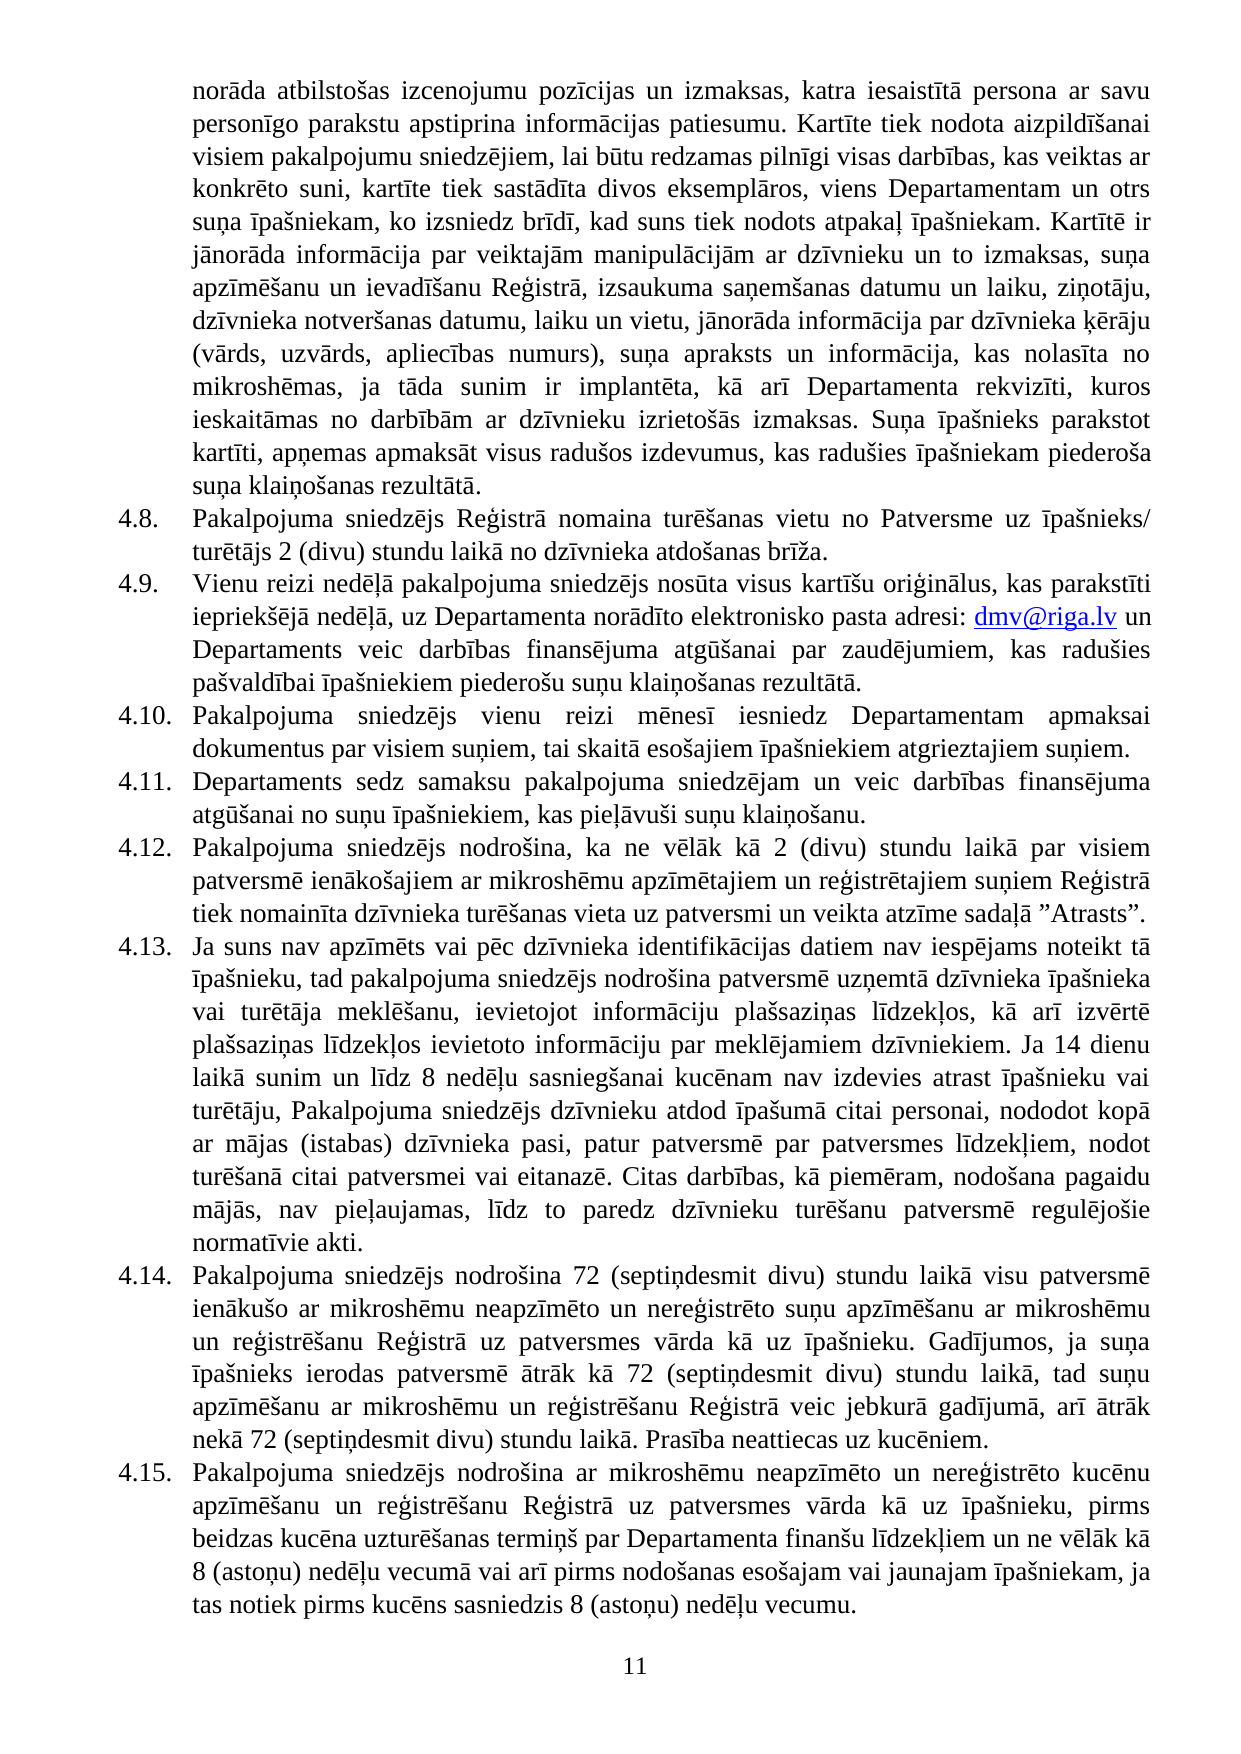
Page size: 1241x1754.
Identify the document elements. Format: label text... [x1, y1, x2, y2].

list Departaments sedz samaksu pakalpojuma sniedzējam un veic darbības finansējuma atgūšanai no suņu īpašniekiem, kas pieļāvuši suņu klaiņošanu. [118, 765, 1152, 829]
list Ja suns nav apzīmēts vai pēc dzīvnieka identifikācijas datiem nav iespējams noteikt tā īpašnieku, tad pakalpojuma sniedzējs nodrošina patversmē uzņemtā dzīvnieka īpašnieka vai turētāja meklēšanu, ievietojot informāciju plašsaziņas līdzekļos, kā arī izvērtē plašsaziņas līdzekļos ievietoto informāciju par meklējamiem dzīvniekiem. Ja 14 dienu laikā sunim un līdz 8 nedēļu sasniegšanai kucēnam nav izdevies atrast īpašnieku vai turētāju, Pakalpojuma sniedzējs dzīvnieku atdod īpašumā citai personai, nododot kopā ar mājas (istabas) dzīvnieka pasi, patur patversmē par patversmes līdzekļiem, nodot turēšanā citai patversmei vai eitanazē. Citas darbības, kā piemēram, nodošana pagaidu mājās, nav pieļaujamas, līdz to paredz dzīvnieku turēšanu patversmē regulējošie normatīvie akti. [118, 930, 1152, 1257]
list Pakalpojuma sniedzējs nodrošina 72 (septiņdesmit divu) stundu laikā visu patversmē ienākušo ar mikroshēmu neapzīmēto un nereģistrēto suņu apzīmēšanu ar mikroshēmu un reģistrēšanu Reģistrā uz patversmes vārda kā uz īpašnieku. Gadījumos, ja suņa īpašnieks ierodas patversmē ātrāk kā 72 (septiņdesmit divu) stundu laikā, tad suņu apzīmēšanu ar mikroshēmu un reģistrēšanu Reģistrā veic jebkurā gadījumā, arī ātrāk nekā 72 (septiņdesmit divu) stundu laikā. Prasība neattiecas uz kucēniem. [118, 1259, 1152, 1454]
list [118, 74, 1152, 500]
list Pakalpojuma sniedzējs nodrošina ar mikroshēmu neapzīmēto un nereģistrēto kucēnu apzīmēšanu un reģistrēšanu Reģistrā uz patversmes vārda kā uz īpašnieku, pirms beidzas kucēna uzturēšanas termiņš par Departamenta finanšu līdzekļiem un ne vēlāk kā 8 (astoņu) nedēļu vecumā vai arī pirms nodošanas esošajam vai jaunajam īpašniekam, ja tas notiek pirms kucēns sasniedzis 8 (astoņu) nedēļu vecumu. [118, 1456, 1152, 1619]
list Pakalpojuma sniedzējs vienu reizi mēnesī iesniedz Departamentam apmaksai dokumentus par visiem suņiem, tai skaitā esošajiem īpašniekiem atgrieztajiem suņiem. [118, 699, 1152, 763]
list Pakalpojuma sniedzējs Reģistrā nomaina turēšanas vietu no Patversme uz īpašnieks/ turētājs 2 (divu) stundu laikā no dzīvnieka atdošanas brīža. [118, 502, 1152, 566]
list Vienu reizi nedēļā pakalpojuma sniedzējs nosūta visus kartīšu oriģinālus, kas parakstīti iepriekšējā nedēļā, uz Departamenta norādīto elektronisko pasta adresi: dmv@riga.lv un Departaments veic darbības finansējuma atgūšanai par zaudējumiem, kas radušies pašvaldībai īpašniekiem piederošu suņu klaiņošanas rezultātā. [118, 568, 1152, 697]
list Pakalpojuma sniedzējs nodrošina, ka ne vēlāk kā 2 (divu) stundu laikā par visiem patversmē ienākošajiem ar mikroshēmu apzīmētajiem un reģistrētajiem suņiem Reģistrā tiek nomainīta dzīvnieka turēšanas vieta uz patversmi un veikta atzīme sadaļā ”Atrasts”. [118, 831, 1152, 928]
